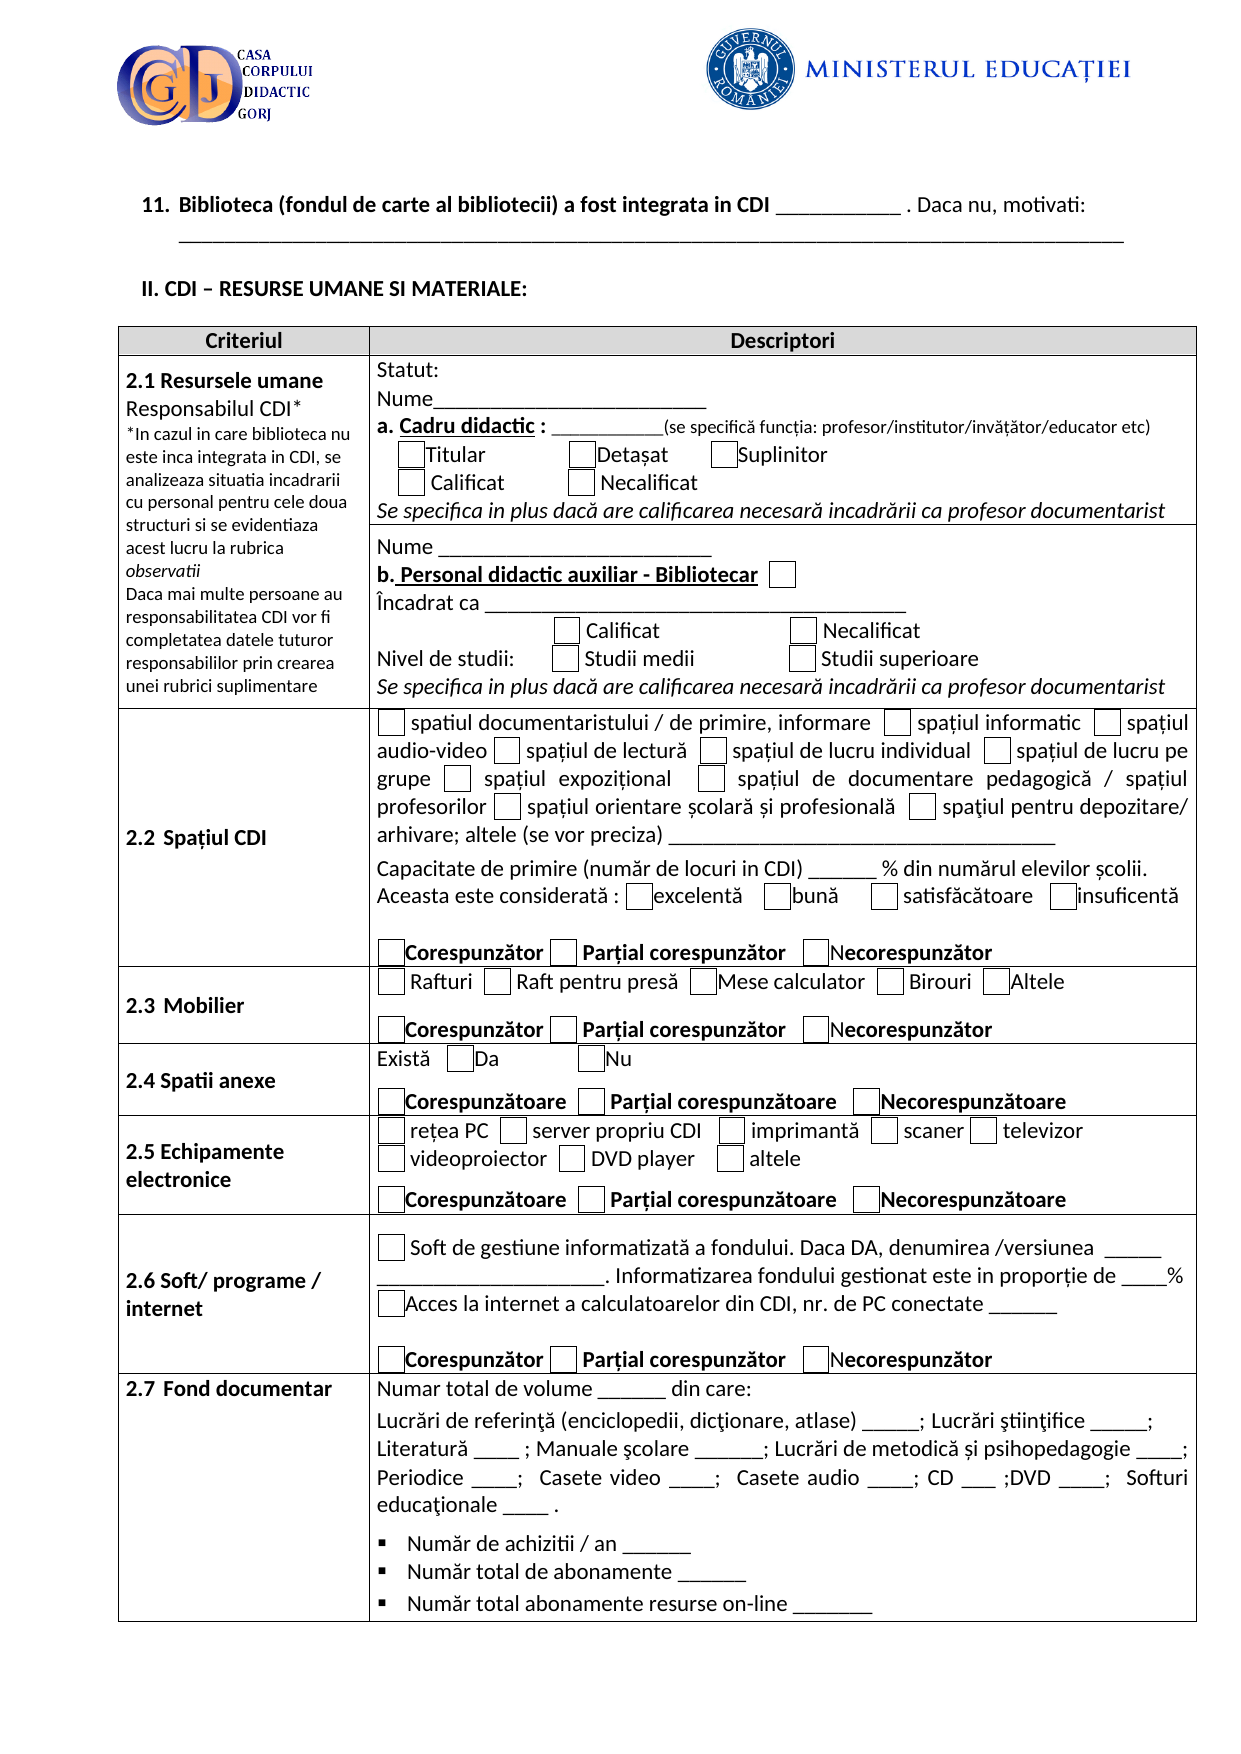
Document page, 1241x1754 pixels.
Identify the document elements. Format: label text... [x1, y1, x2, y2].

table_cell Mobilier [119, 967, 369, 1043]
table_cell rețea PC server propriu CDI imprimantă scaner televizor videoproiector DVD player altele Corespunzătoare Parțial corespunzătoare Necorespunzătoare [370, 1116, 1196, 1214]
table_header Criteriul [119, 327, 369, 354]
picture [116, 29, 317, 145]
text II. CDI – RESURSE UMANE SI MATERIALE: [141, 274, 1181, 303]
table_cell Statut: Nume________________________ a. Cadru didactic : ____________(se specifică funcția: profesor/institutor/invățător/educator etc) Titular Detașat Suplinitor Calificat Necalificat Se specifica in plus dacă are calificarea necesară incadrării ca profesor documentarist [370, 356, 1196, 524]
table_cell spatiul documentaristului / de primire, informare spațiul informatic spațiul audio-video spațiul de lectură spațiul de lucru individual spațiul de lucru pe grupe spațiul expozițional spațiul de documentare pedagogică / spațiul profesorilor spațiul orientare școlară și profesională spaţiul pentru depozitare/ arhivare; altele (se vor preciza) __________________________________ Capacitate de primire (număr de locuri in CDI) ______ % din numărul elevilor școlii. Aceasta este considerată : excelentă bună satisfăcătoare insuficentă Corespunzător Parțial corespunzător Necorespunzător [370, 709, 1196, 966]
table_cell 2.5 Echipamente electronice [119, 1116, 369, 1214]
table_cell Rafturi Raft pentru presă Mese calculator Birouri Altele Corespunzător Parțial corespunzător Necorespunzător [370, 967, 1196, 1043]
table_cell Soft de gestiune informatizată a fondului. Daca DA, denumirea /versiunea _____ ____________________. Informatizarea fondului gestionat este in proporție de ____% Acces la internet a calculatoarelor din CDI, nr. de PC conectate ______ Corespunzător Parțial corespunzător Necorespunzător [370, 1215, 1196, 1373]
table_cell 2.4 Spatii anexe [119, 1044, 369, 1115]
table_cell 2.6 Soft/ programe / internet [119, 1215, 369, 1373]
table_cell Există Da Nu Corespunzătoare Parțial corespunzătoare Necorespunzătoare [370, 1044, 1196, 1115]
table_cell Spațiul CDI [119, 709, 369, 966]
list Biblioteca (fondul de carte al bibliotecii) a fost integrata in CDI ___________ . Daca nu, motivati: ___________________________________________________________________________________ [141, 191, 1181, 247]
table_cell Nume ________________________ b. Personal didactic auxiliar - Bibliotecar Încadrat ca _____________________________________ Calificat Necalificat Nivel de studii: Studii medii Studii superioare Se specifica in plus dacă are calificarea necesară incadrării ca profesor documentarist [370, 525, 1196, 707]
table_header Descriptori [370, 327, 1196, 354]
table_cell 2.1 Resursele umane Responsabilul CDI* *In cazul in care biblioteca nu este inca integrata in CDI, se analizeaza situatia incadrarii cu personal pentru cele doua structuri si se evidentiaza acest lucru la rubrica observatii Daca mai multe persoane au responsabilitatea CDI vor fi completatea datele tuturor responsabililor prin crearea unei rubrici suplimentare [119, 356, 369, 707]
table_cell Fond documentar [119, 1374, 369, 1621]
picture [691, 15, 1139, 121]
